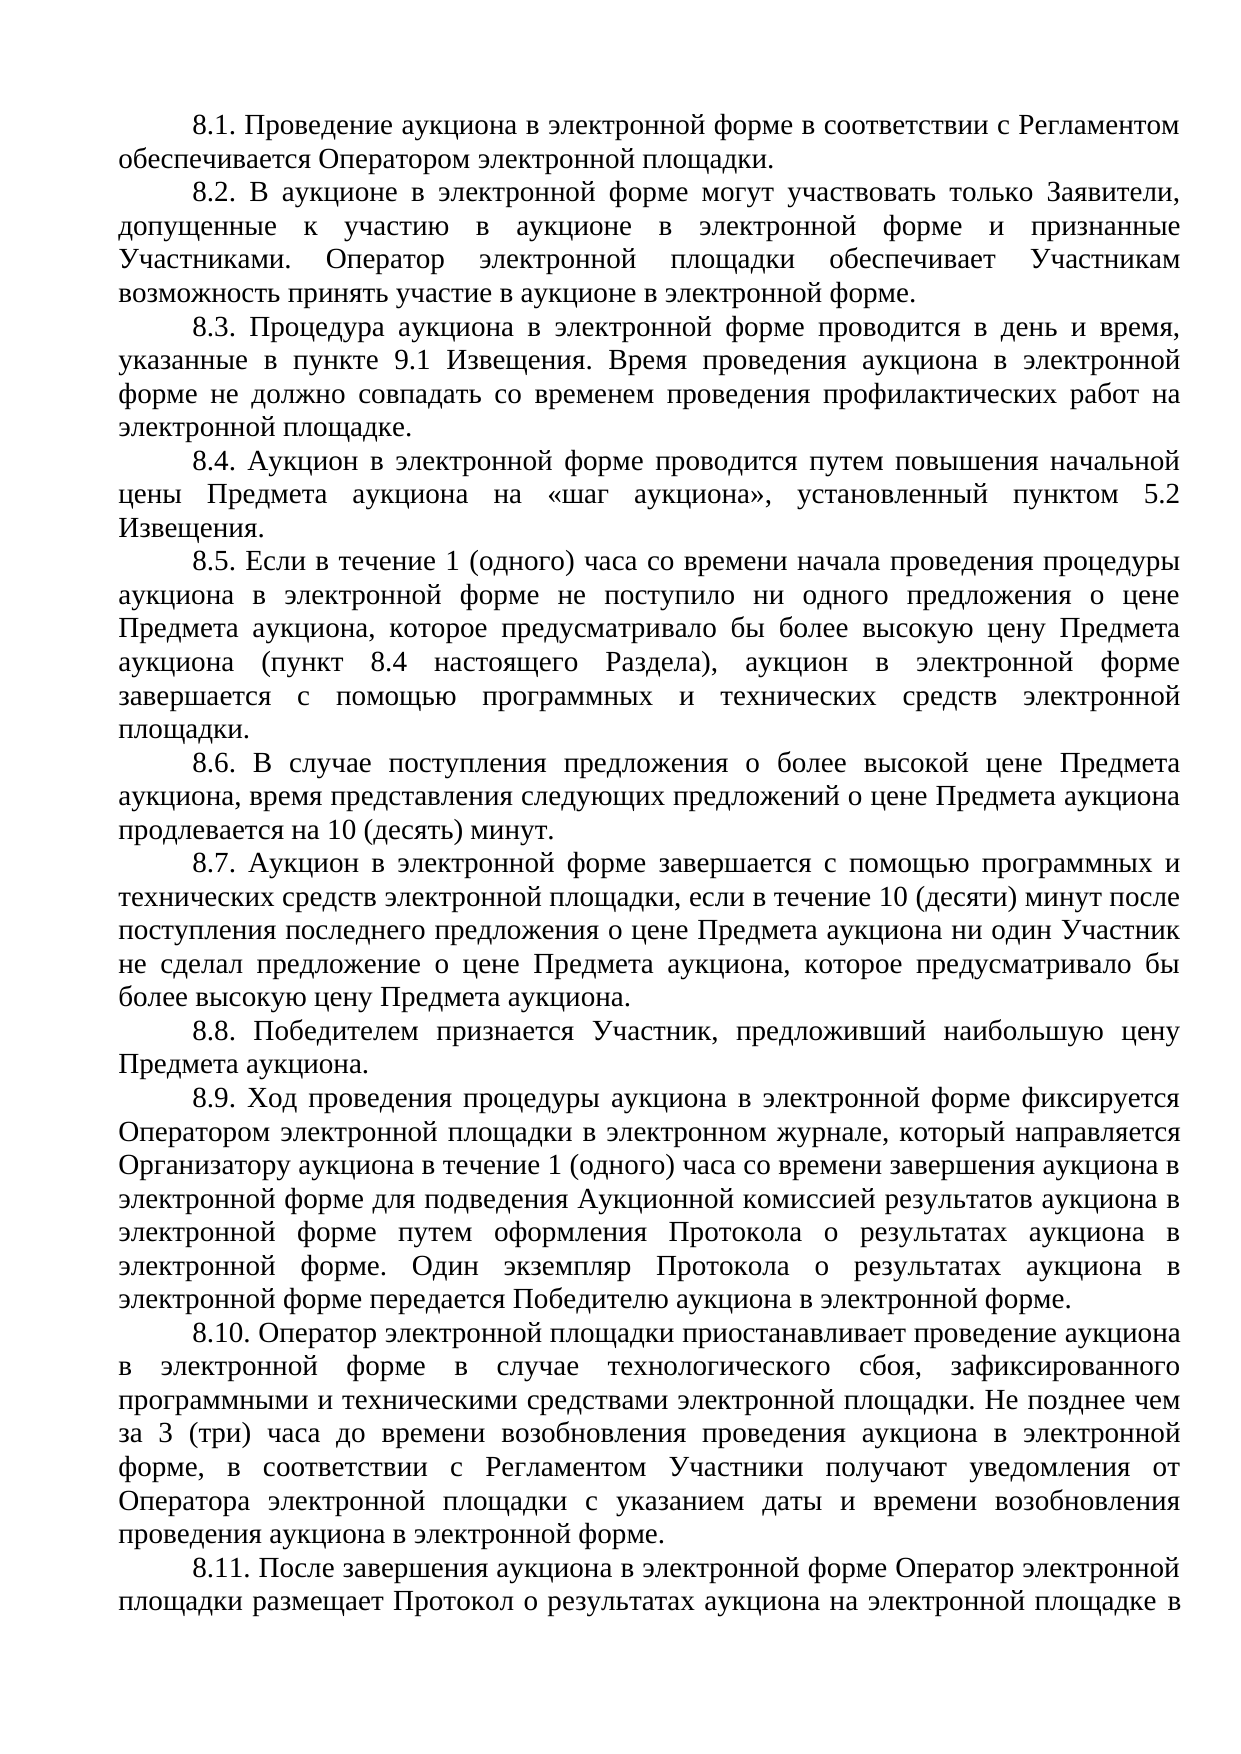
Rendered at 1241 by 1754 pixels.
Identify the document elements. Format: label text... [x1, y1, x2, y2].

text 8.2. В аукционе в электронной форме могут участвовать только Заявители, допущенные к участию в аукционе в электронной форме и признанные Участниками. Оператор электронной площадки обеспечивает Участникам возможность принять участие в аукционе в электронной форме. [118, 174, 1181, 309]
text 8.10. Оператор электронной площадки приостанавливает проведение аукциона в электронной форме в случае технологического сбоя, зафиксированного программными и техническими средствами электронной площадки. Не позднее чем за 3 (три) часа до времени возобновления проведения аукциона в электронной форме, в соответствии с Регламентом Участники получают уведомления от Оператора электронной площадки с указанием даты и времени возобновления проведения аукциона в электронной форме. [118, 1315, 1181, 1550]
text 8.9. Ход проведения процедуры аукциона в электронной форме фиксируется Оператором электронной площадки в электронном журнале, который направляется Организатору аукциона в течение 1 (одного) часа со времени завершения аукциона в электронной форме для подведения Аукционной комиссией результатов аукциона в электронной форме путем оформления Протокола о результатах аукциона в электронной форме. Один экземпляр Протокола о результатах аукциона в электронной форме передается Победителю аукциона в электронной форме. [118, 1080, 1181, 1315]
text 8.4. Аукцион в электронной форме проводится путем повышения начальной цены Предмета аукциона на «шаг аукциона», установленный пунктом 5.2 Извещения. [118, 443, 1181, 543]
text 8.3. Процедура аукциона в электронной форме проводится в день и время, указанные в пункте 9.1 Извещения. Время проведения аукциона в электронной форме не должно совпадать со временем проведения профилактических работ на электронной площадке. [118, 309, 1181, 443]
text 8.6. В случае поступления предложения о более высокой цене Предмета аукциона, время представления следующих предложений о цене Предмета аукциона продлевается на 10 (десять) минут. [118, 745, 1181, 845]
text 8.7. Аукцион в электронной форме завершается с помощью программных и технических средств электронной площадки, если в течение 10 (десяти) минут после поступления последнего предложения о цене Предмета аукциона ни один Участник не сделал предложение о цене Предмета аукциона, которое предусматривало бы более высокую цену Предмета аукциона. [118, 845, 1181, 1013]
text 8.8. Победителем признается Участник, предложивший наибольшую цену Предмета аукциона. [118, 1013, 1181, 1080]
text 8.1. Проведение аукциона в электронной форме в соответствии с Регламентом обеспечивается Оператором электронной площадки. [118, 107, 1181, 174]
text 8.5. Если в течение 1 (одного) часа со времени начала проведения процедуры аукциона в электронной форме не поступило ни одного предложения о цене Предмета аукциона, которое предусматривало бы более высокую цену Предмета аукциона (пункт 8.4 настоящего Раздела), аукцион в электронной форме завершается с помощью программных и технических средств электронной площадки. [118, 543, 1181, 745]
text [118, 1550, 1181, 1617]
